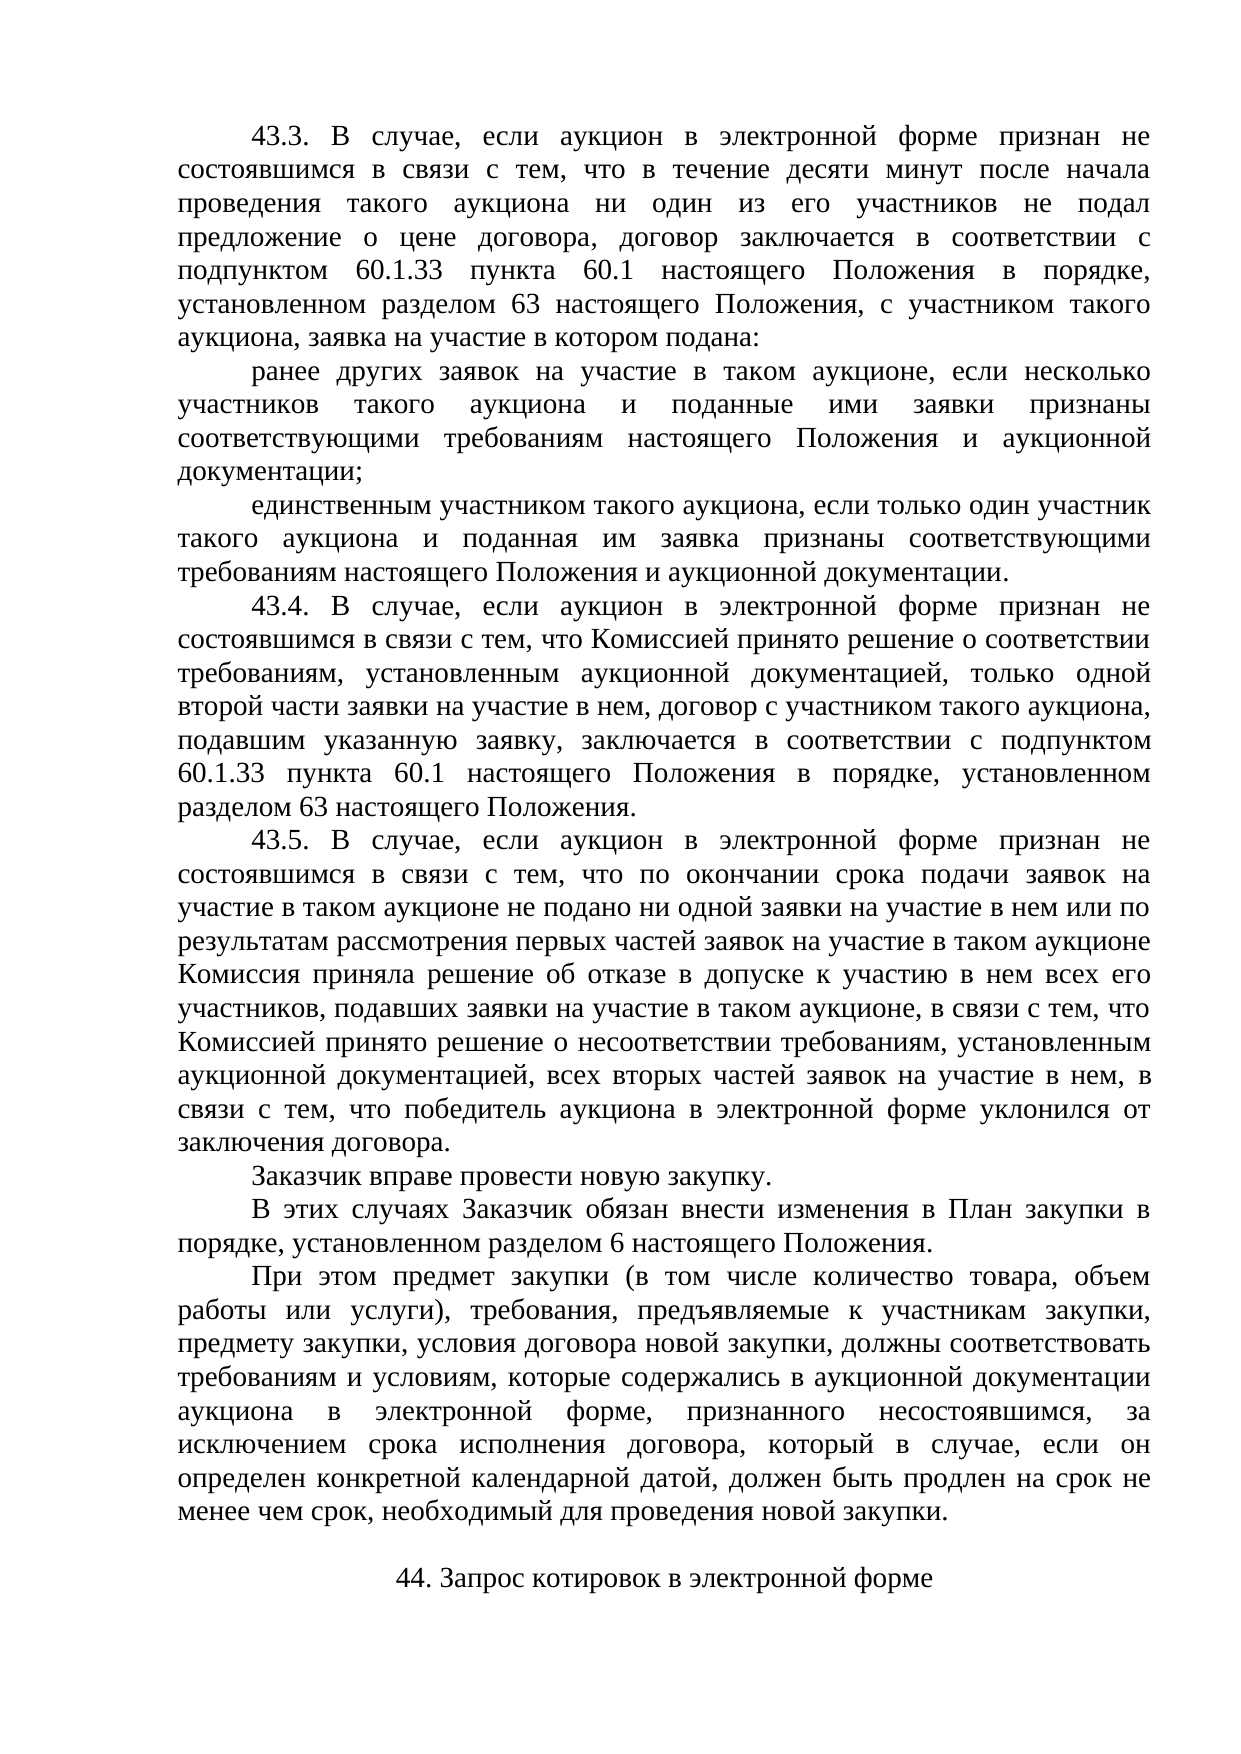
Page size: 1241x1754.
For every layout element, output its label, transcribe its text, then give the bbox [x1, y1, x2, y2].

text 44. Запрос котировок в электронной форме [177, 1560, 1152, 1594]
text В этих случаях Заказчик обязан внести изменения в План закупки в порядке, установленном разделом 6 настоящего Положения. [177, 1191, 1152, 1258]
text При этом предмет закупки (в том числе количество товара, объем работы или услуги), требования, предъявляемые к участникам закупки, предмету закупки, условия договора новой закупки, должны соответствовать требованиям и условиям, которые содержались в аукционной документации аукциона в электронной форме, признанного несостоявшимся, за исключением срока исполнения договора, который в случае, если он определен конкретной календарной датой, должен быть продлен на срок не менее чем срок, необходимый для проведения новой закупки. [177, 1258, 1152, 1527]
text 43.3. В случае, если аукцион в электронной форме признан не состоявшимся в связи с тем, что в течение десяти минут после начала проведения такого аукциона ни один из его участников не подал предложение о цене договора, договор заключается в соответствии с подпунктом 60.1.33 пункта 60.1 настоящего Положения в порядке, установленном разделом 63 настоящего Положения, с участником такого аукциона, заявка на участие в котором подана: [177, 118, 1152, 353]
text единственным участником такого аукциона, если только один участник такого аукциона и поданная им заявка признаны соответствующими требованиям настоящего Положения и аукционной документации. [177, 487, 1152, 588]
text Заказчик вправе провести новую закупку. [177, 1158, 1152, 1191]
text ранее других заявок на участие в таком аукционе, если несколько участников такого аукциона и поданные ими заявки признаны соответствующими требованиям настоящего Положения и аукционной документации; [177, 353, 1152, 487]
text 43.4. В случае, если аукцион в электронной форме признан не состоявшимся в связи с тем, что Комиссией принято решение о соответствии требованиям, установленным аукционной документацией, только одной второй части заявки на участие в нем, договор с участником такого аукциона, подавшим указанную заявку, заключается в соответствии с подпунктом 60.1.33 пункта 60.1 настоящего Положения в порядке, установленном разделом 63 настоящего Положения. [177, 588, 1152, 822]
text 43.5. В случае, если аукцион в электронной форме признан не состоявшимся в связи с тем, что по окончании срока подачи заявок на участие в таком аукционе не подано ни одной заявки на участие в нем или по результатам рассмотрения первых частей заявок на участие в таком аукционе Комиссия приняла решение об отказе в допуске к участию в нем всех его участников, подавших заявки на участие в таком аукционе, в связи с тем, что Комиссией принято решение о несоответствии требованиям, установленным аукционной документацией, всех вторых частей заявок на участие в нем, в связи с тем, что победитель аукциона в электронной форме уклонился от заключения договора. [177, 822, 1152, 1158]
